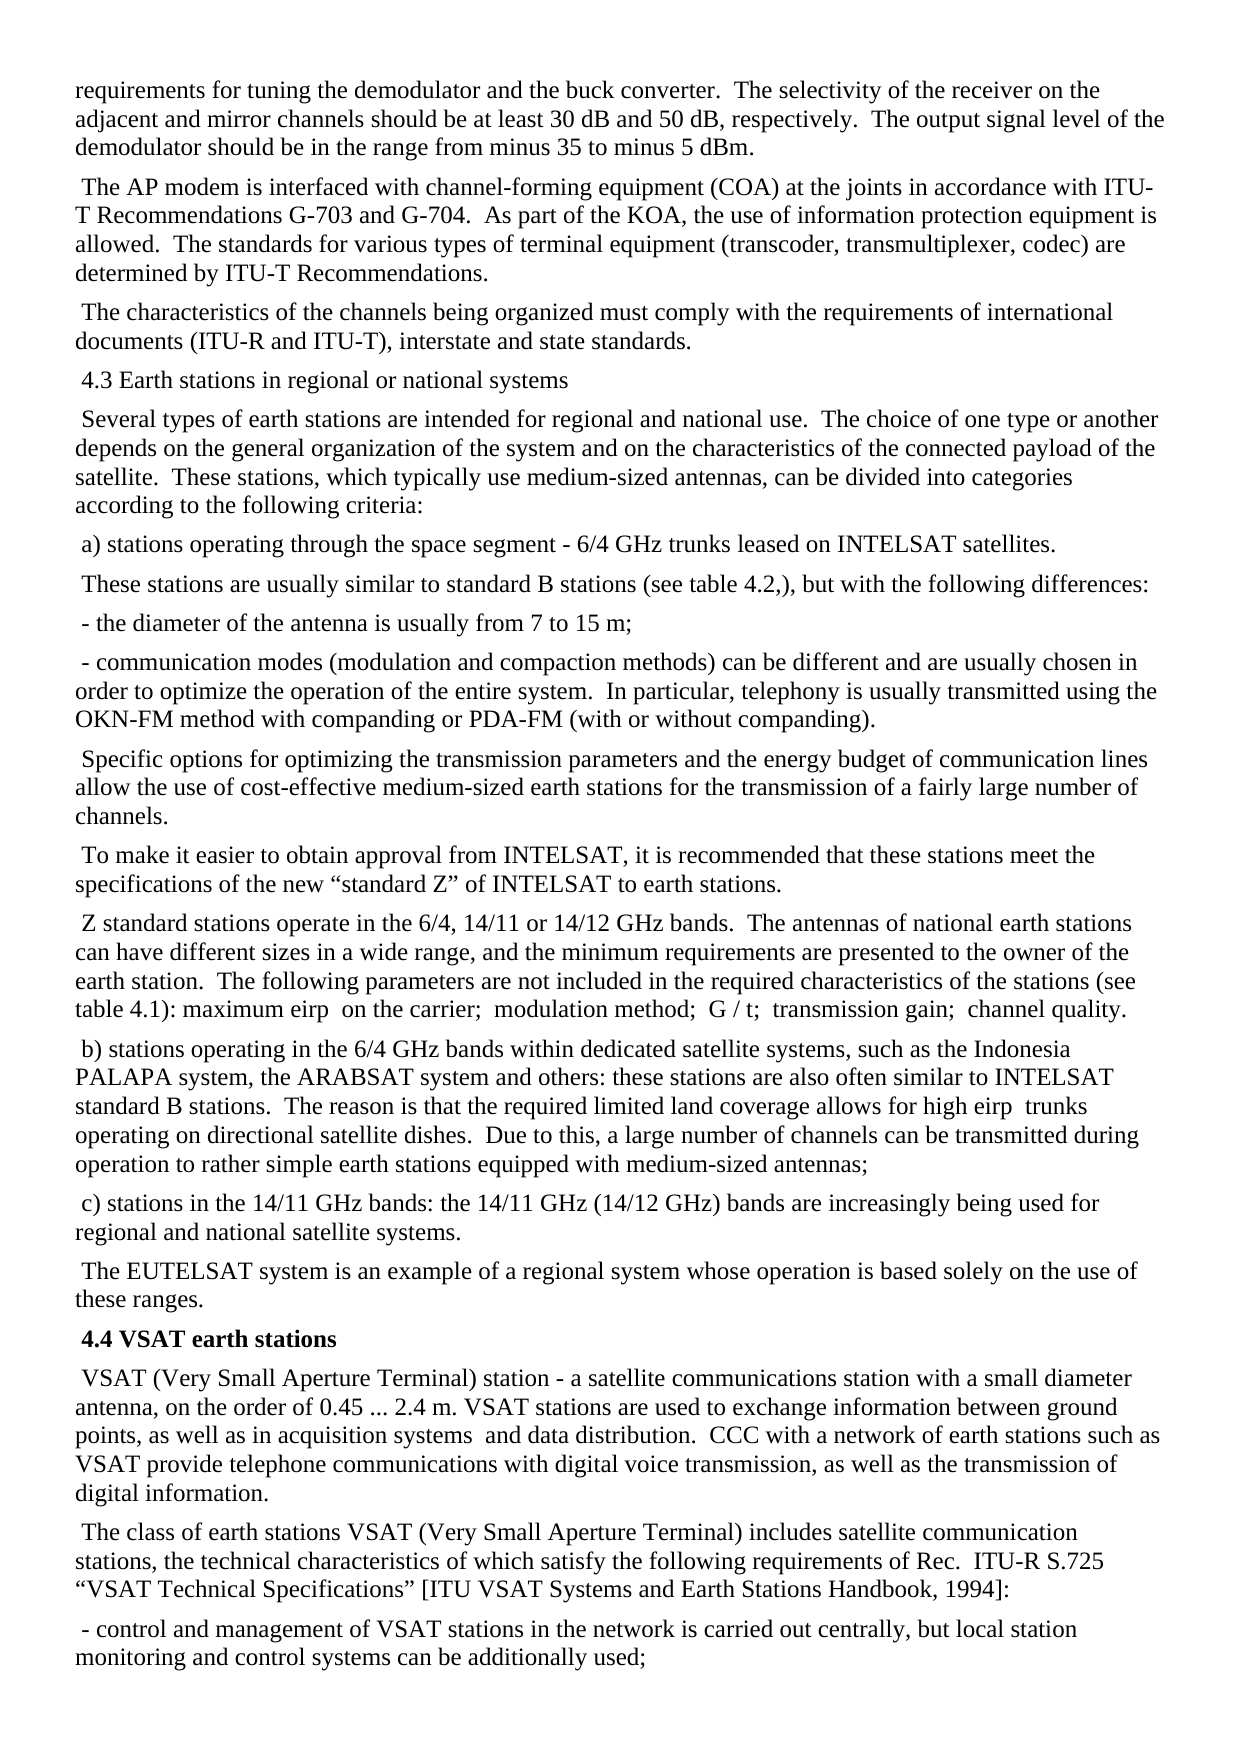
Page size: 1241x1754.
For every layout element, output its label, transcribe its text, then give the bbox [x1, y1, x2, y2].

text Several types of earth stations are intended for regional and national use. The choice of one type or another depends on the general organization of the system and on the characteristics of the connected payload of the satellite. These stations, which typically use medium-sized antennas, can be divided into categories according to the following criteria: [75, 404, 1165, 519]
text Z standard stations operate in the 6/4, 14/11 or 14/12 GHz bands. The antennas of national earth stations can have different sizes in a wide range, and the minimum requirements are presented to the owner of the earth station. The following parameters are not included in the required characteristics of the stations (see table 4.1): maximum eirp on the carrier; modulation method; G / t; transmission gain; channel quality. [75, 908, 1165, 1023]
text VSAT (Very Small Aperture Terminal) station - a satellite communications station with a small diameter antenna, on the order of 0.45 ... 2.4 m. VSAT stations are used to exchange information between ground points, as well as in acquisition systems and data distribution. CCC with a network of earth stations such as VSAT provide telephone communications with digital voice transmission, as well as the transmission of digital information. [75, 1363, 1165, 1507]
text The EUTELSAT system is an example of a regional system whose operation is based solely on the use of these ranges. [75, 1256, 1165, 1313]
text b) stations operating in the 6/4 GHz bands within dedicated satellite systems, such as the Indonesia PALAPA system, the ARABSAT system and others: these stations are also often similar to INTELSAT standard B stations. The reason is that the required limited land coverage allows for high eirp trunks operating on directional satellite dishes. Due to this, a large number of channels can be transmitted during operation to rather simple earth stations equipped with medium-sized antennas; [75, 1034, 1165, 1177]
text The AP modem is interfaced with channel-forming equipment (COA) at the joints in accordance with ITU-T Recommendations G-703 and G-704. As part of the KOA, the use of information protection equipment is allowed. The standards for various types of terminal equipment (transcoder, transmultiplexer, codec) are determined by ITU-T Recommendations. [75, 172, 1165, 287]
text 4.4 VSAT earth stations [75, 1324, 1165, 1352]
text To make it easier to obtain approval from INTELSAT, it is recommended that these stations meet the specifications of the new “standard Z” of INTELSAT to earth stations. [75, 840, 1165, 898]
text These stations are usually similar to standard B stations (see table 4.2,), but with the following differences: [75, 569, 1165, 597]
text a) stations operating through the space segment - 6/4 GHz trunks leased on INTELSAT satellites. [75, 529, 1165, 558]
text 4.3 Earth stations in regional or national systems [75, 365, 1165, 394]
text The class of earth stations VSAT (Very Small Aperture Terminal) includes satellite communication stations, the technical characteristics of which satisfy the following requirements of Rec. ITU-R S.725 “VSAT Technical Specifications” [ITU VSAT Systems and Earth Stations Handbook, 1994]: [75, 1517, 1165, 1603]
text The characteristics of the channels being organized must comply with the requirements of international documents (ITU-R and ITU-T), interstate and state standards. [75, 297, 1165, 354]
text - the diameter of the antenna is usually from 7 to 15 m; [75, 608, 1165, 637]
text c) stations in the 14/11 GHz bands: the 14/11 GHz (14/12 GHz) bands are increasingly being used for regional and national satellite systems. [75, 1188, 1165, 1245]
text Specific options for optimizing the transmission parameters and the energy budget of communication lines allow the use of cost-effective medium-sized earth stations for the transmission of a fairly large number of channels. [75, 744, 1165, 830]
text - communication modes (modulation and compaction methods) can be different and are usually chosen in order to optimize the operation of the entire system. In particular, telephony is usually transmitted using the OKN-FM method with companding or PDA-FM (with or without companding). [75, 647, 1165, 733]
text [75, 75, 1165, 161]
text - control and management of VSAT stations in the network is carried out centrally, but local station monitoring and control systems can be additionally used; [75, 1614, 1165, 1671]
